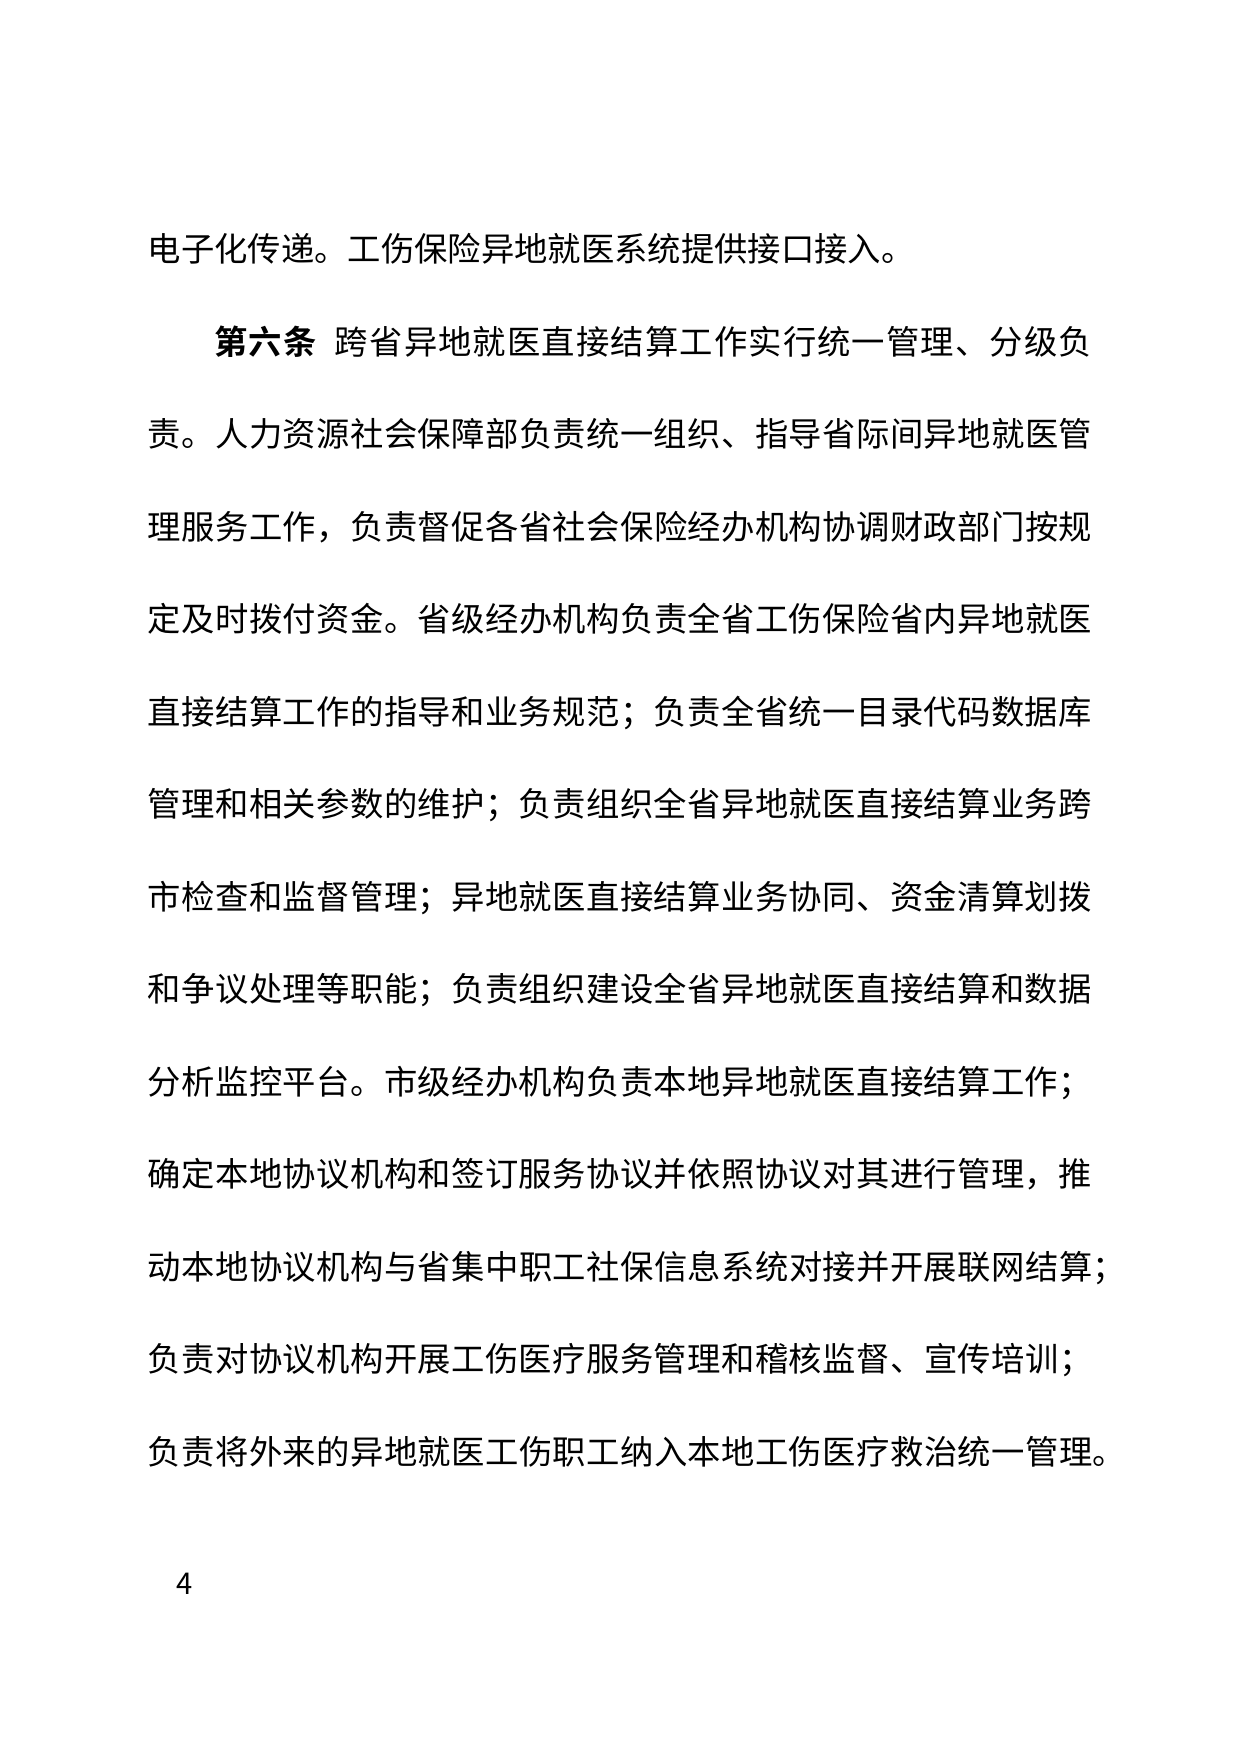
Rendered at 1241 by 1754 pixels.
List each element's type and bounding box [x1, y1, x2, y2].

text [148, 294, 1093, 1496]
text [148, 201, 1093, 294]
